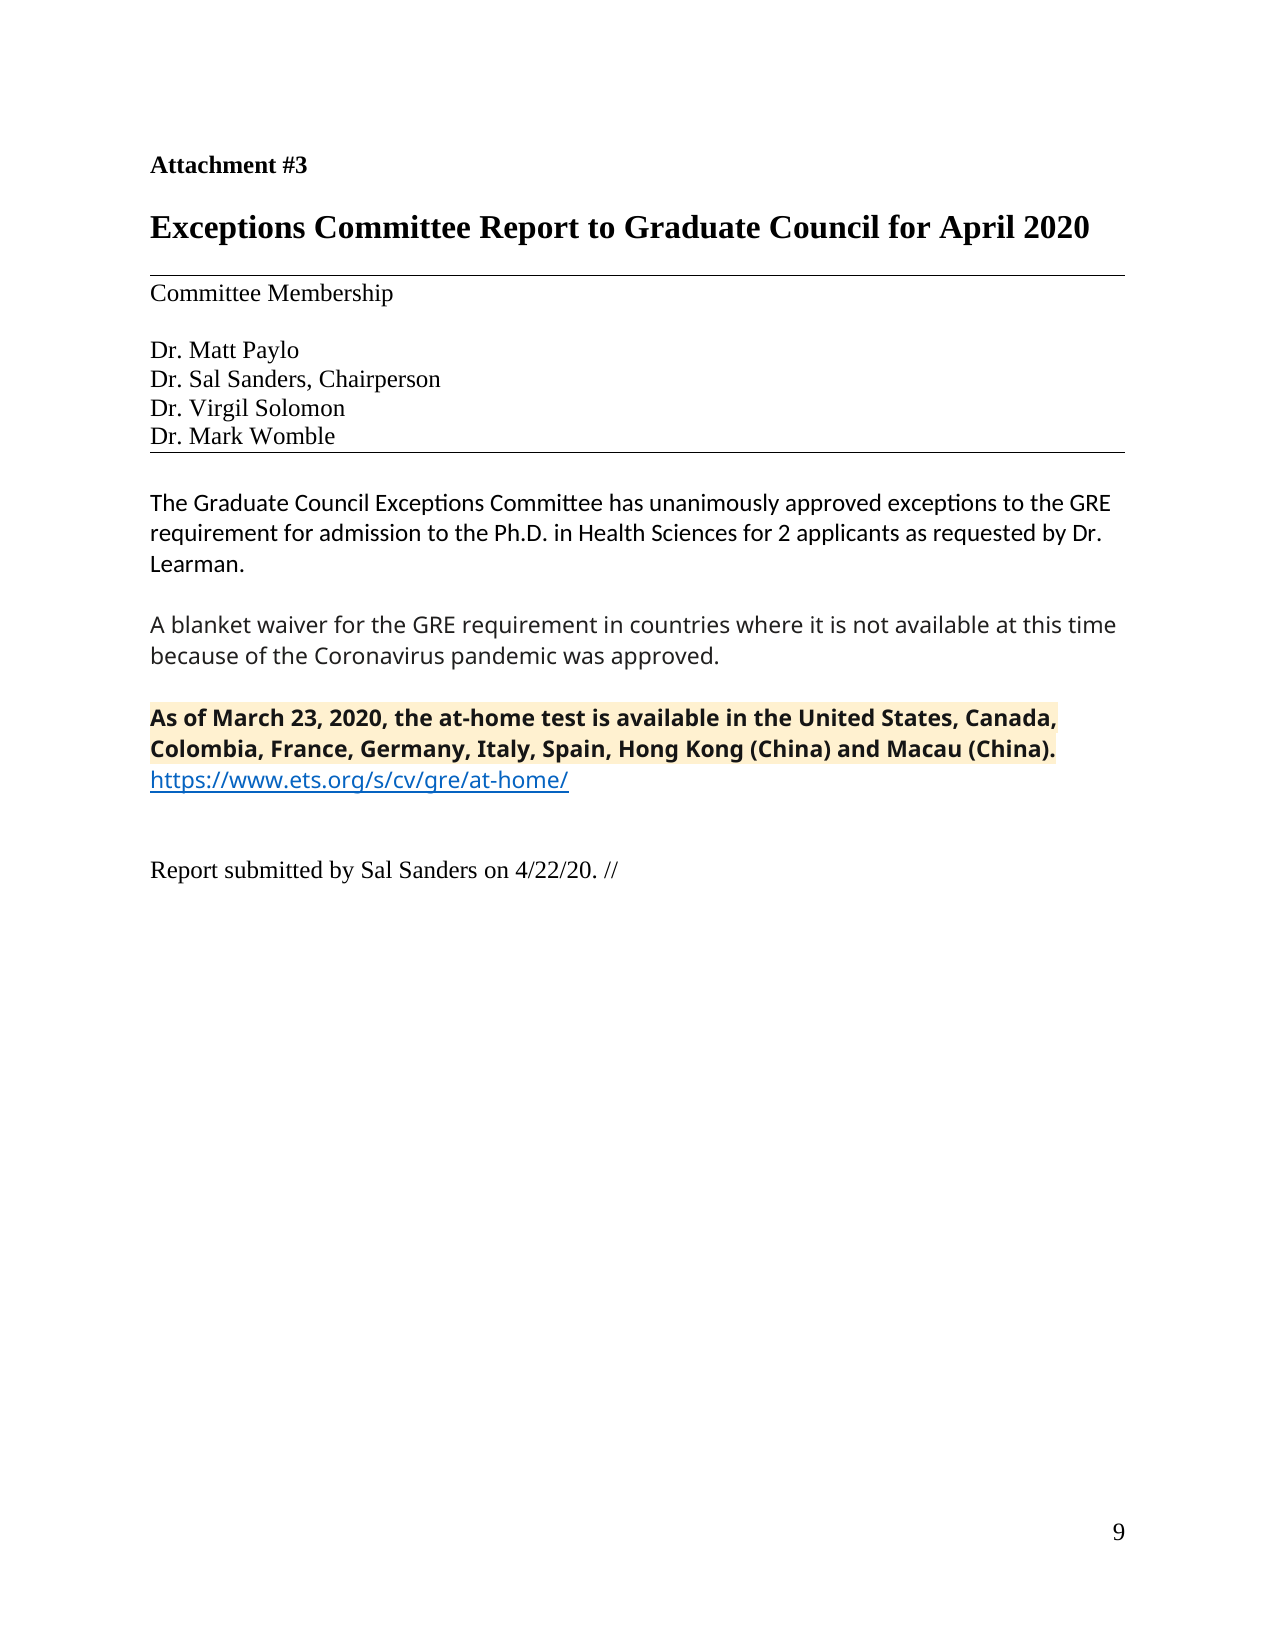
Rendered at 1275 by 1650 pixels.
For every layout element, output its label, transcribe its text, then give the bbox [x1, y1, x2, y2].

text Dr. Virgil Solomon [150, 393, 1125, 418]
text Attachment #3 [150, 150, 1125, 179]
text Exceptions Committee Report to Graduate Council for April 2020 [150, 207, 1125, 246]
text A blanket waiver for the GRE requirement in countries where it is not available at this time because of the Coronavirus pandemic was approved. [150, 609, 1125, 671]
text Dr. Matt Paylo [150, 335, 1125, 364]
text Dr. Mark Womble [150, 418, 1125, 452]
text Dr. Sal Sanders, Chairperson [150, 364, 1125, 393]
text Report submitted by Sal Sanders on 4/22/20. // [150, 855, 1125, 884]
text As of March 23, 2020, the at-home test is available in the United States, Canada, Colombia, France, Germany, Italy, Spain, Hong Kong (China) and Macau (China). https://www.ets.org/s/cv/gre/at-home/ [150, 702, 1125, 796]
text Committee Membership [150, 276, 1125, 306]
text The Graduate Council Exceptions Committee has unanimously approved exceptions to the GRE requirement for admission to the Ph.D. in Health Sciences for 2 applicants as requested by Dr. Learman. [150, 487, 1125, 578]
